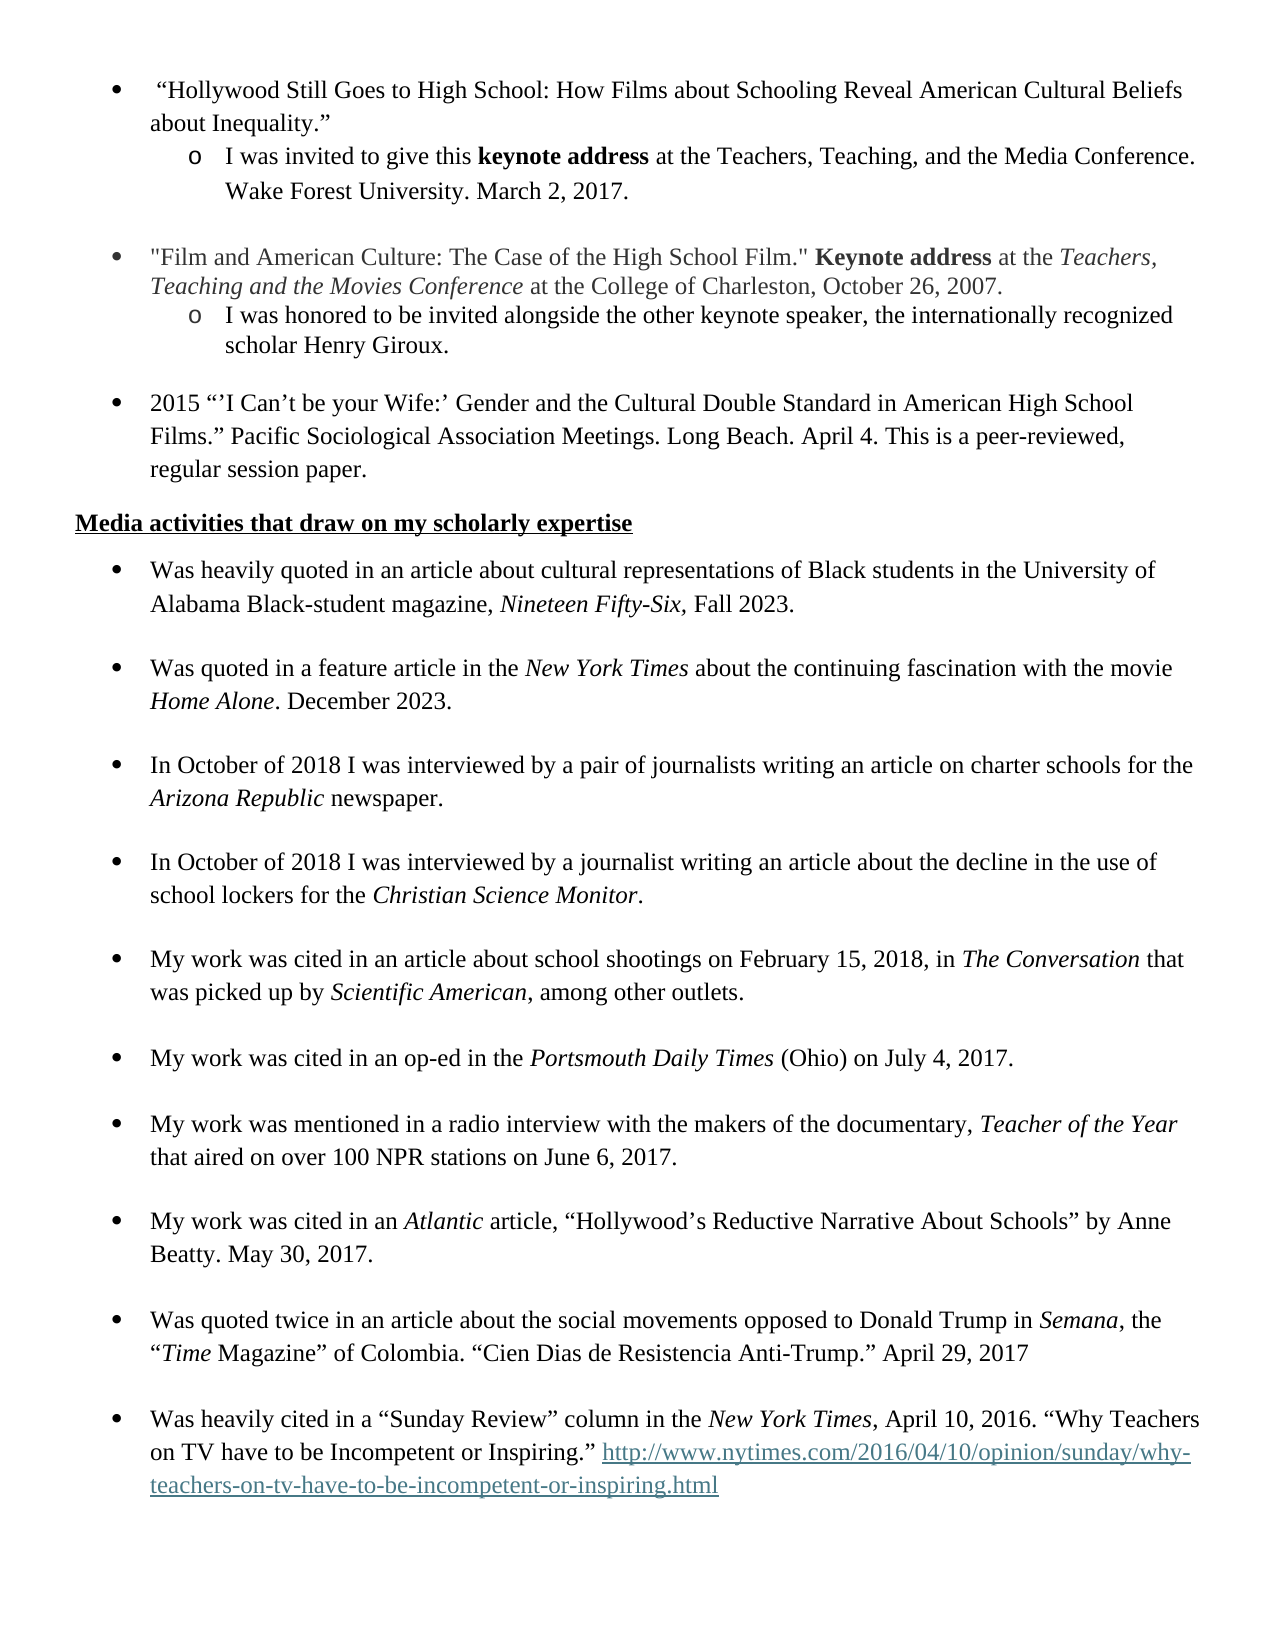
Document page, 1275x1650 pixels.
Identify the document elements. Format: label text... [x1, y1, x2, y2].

list In October of 2018 I was interviewed by a journalist writing an article about the decline in the use of school lockers for the Christian Science Monitor. [112, 847, 1200, 909]
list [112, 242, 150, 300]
list My work was mentioned in a radio interview with the makers of the documentary, Teacher of the Year that aired on over 100 NPR stations on June 6, 2017. [112, 1109, 1200, 1171]
list Was heavily quoted in an article about cultural representations of Black students in the University of Alabama Black-student magazine, Nineteen Fifty-Six, Fall 2023. [112, 556, 1200, 617]
list I was invited to give this keynote address at the Teachers, Teaching, and the Media Conference. Wake Forest University. March 2, 2017. [187, 141, 1200, 205]
list Was quoted twice in an article about the social movements opposed to Donald Trump in Semana, the “Time Magazine” of Colombia. “Cien Dias de Resistencia Anti-Trump.” April 29, 2017 [112, 1305, 1200, 1367]
list "Film and American Culture: The Case of the High School Film." Keynote address at the Teachers, Teaching and the Movies Conference at the College of Charleston, October 26, 2007. [1003, 242, 1200, 300]
list I was honored to be invited alongside the other keynote speaker, the internationally recognized scholar Henry Giroux. [187, 300, 1200, 359]
list My work was cited in an article about school shootings on February 15, 2018, in The Conversation that was picked up by Scientific American, among other outlets. [112, 944, 1200, 1006]
list 2015 “’I Can’t be your Wife:’ Gender and the Cultural Double Standard in American High School Films.” Pacific Sociological Association Meetings. Long Beach. April 4. This is a peer-reviewed, regular session paper. [112, 388, 1200, 483]
list In October of 2018 I was interviewed by a pair of journalists writing an article on charter schools for the Arizona Republic newspaper. [112, 750, 1200, 812]
list Was heavily cited in a “Sunday Review” column in the New York Times, April 10, 2016. “Why Teachers on TV have to be Incompetent or Inspiring.” http://www.nytimes.com/2016/04/10/opinion/sunday/why-teachers-on-tv-have-to-be-incompetent-or-inspiring.html [112, 1404, 1200, 1499]
list My work was cited in an op-ed in the Portsmouth Daily Times (Ohio) on July 4, 2017. [112, 1043, 1200, 1072]
list My work was cited in an Atlantic article, “Hollywood’s Reductive Narrative About Schools” by Anne Beatty. May 30, 2017. [112, 1206, 1200, 1268]
list Was quoted in a feature article in the New York Times about the continuing fascination with the movie Home Alone. December 2023. [112, 653, 1200, 714]
text Media activities that draw on my scholarly expertise [75, 508, 1200, 537]
list “Hollywood Still Goes to High School: How Films about Schooling Reveal American Cultural Beliefs about Inequality.” [112, 75, 1200, 137]
